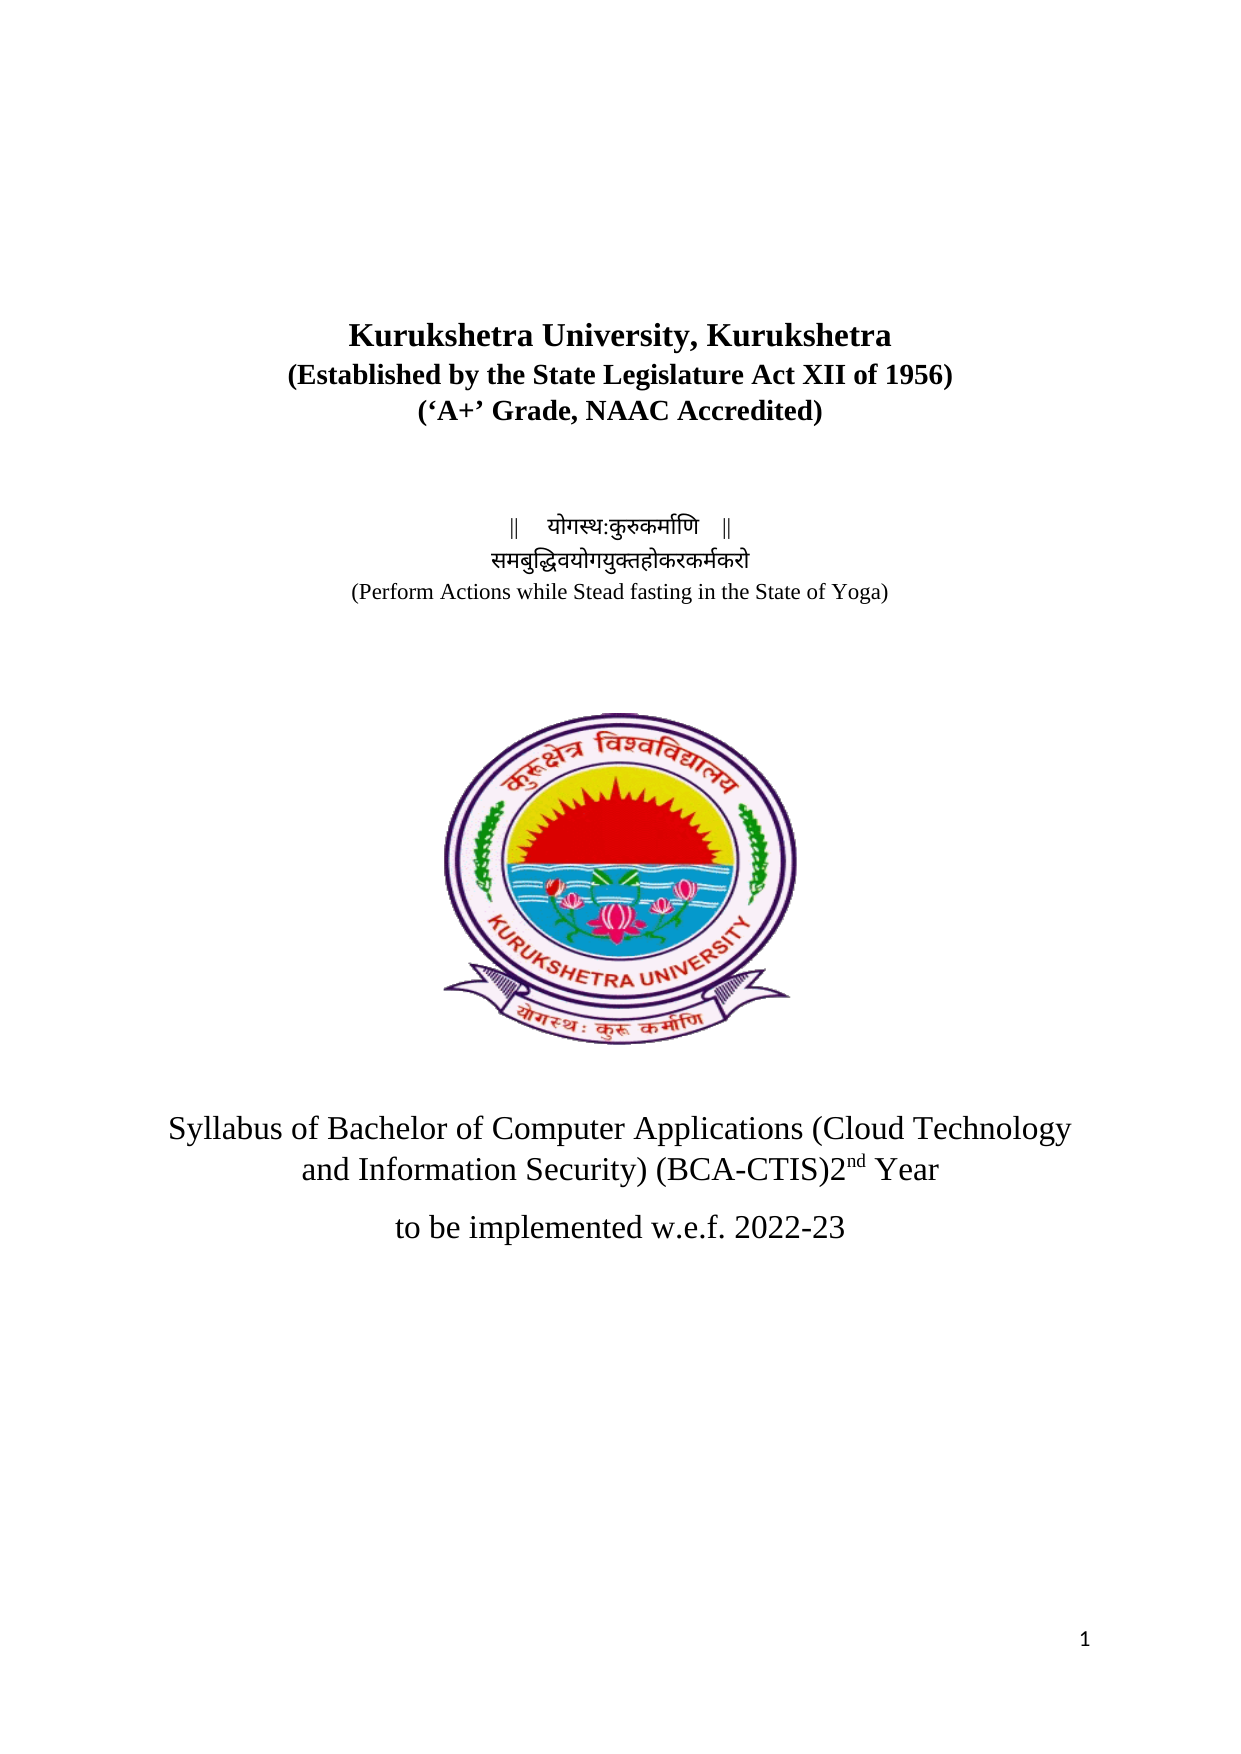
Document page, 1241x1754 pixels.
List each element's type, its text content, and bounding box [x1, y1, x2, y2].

text || योगस्थ:कुरुकर्माणि || [150, 510, 1090, 542]
text (Established by the State Legislature Act XII of 1956) [150, 357, 1090, 390]
text (‘A+’ Grade, NAAC Accredited) [150, 393, 1090, 426]
text to be implemented w.e.f. 2022-23 [150, 1208, 1090, 1246]
text Kurukshetra University, Kurukshetra [150, 315, 1090, 354]
picture [443, 713, 797, 1045]
text समबुद्धिवयोगयुक्तहोकरकर्मकरो [150, 544, 1090, 575]
text (Perform Actions while Stead fasting in the State of Yoga) [150, 578, 1090, 604]
text Syllabus of Bachelor of Computer Applications (Cloud Technology and Information Security) (BCA-CTIS)2nd Year [150, 1108, 1090, 1188]
